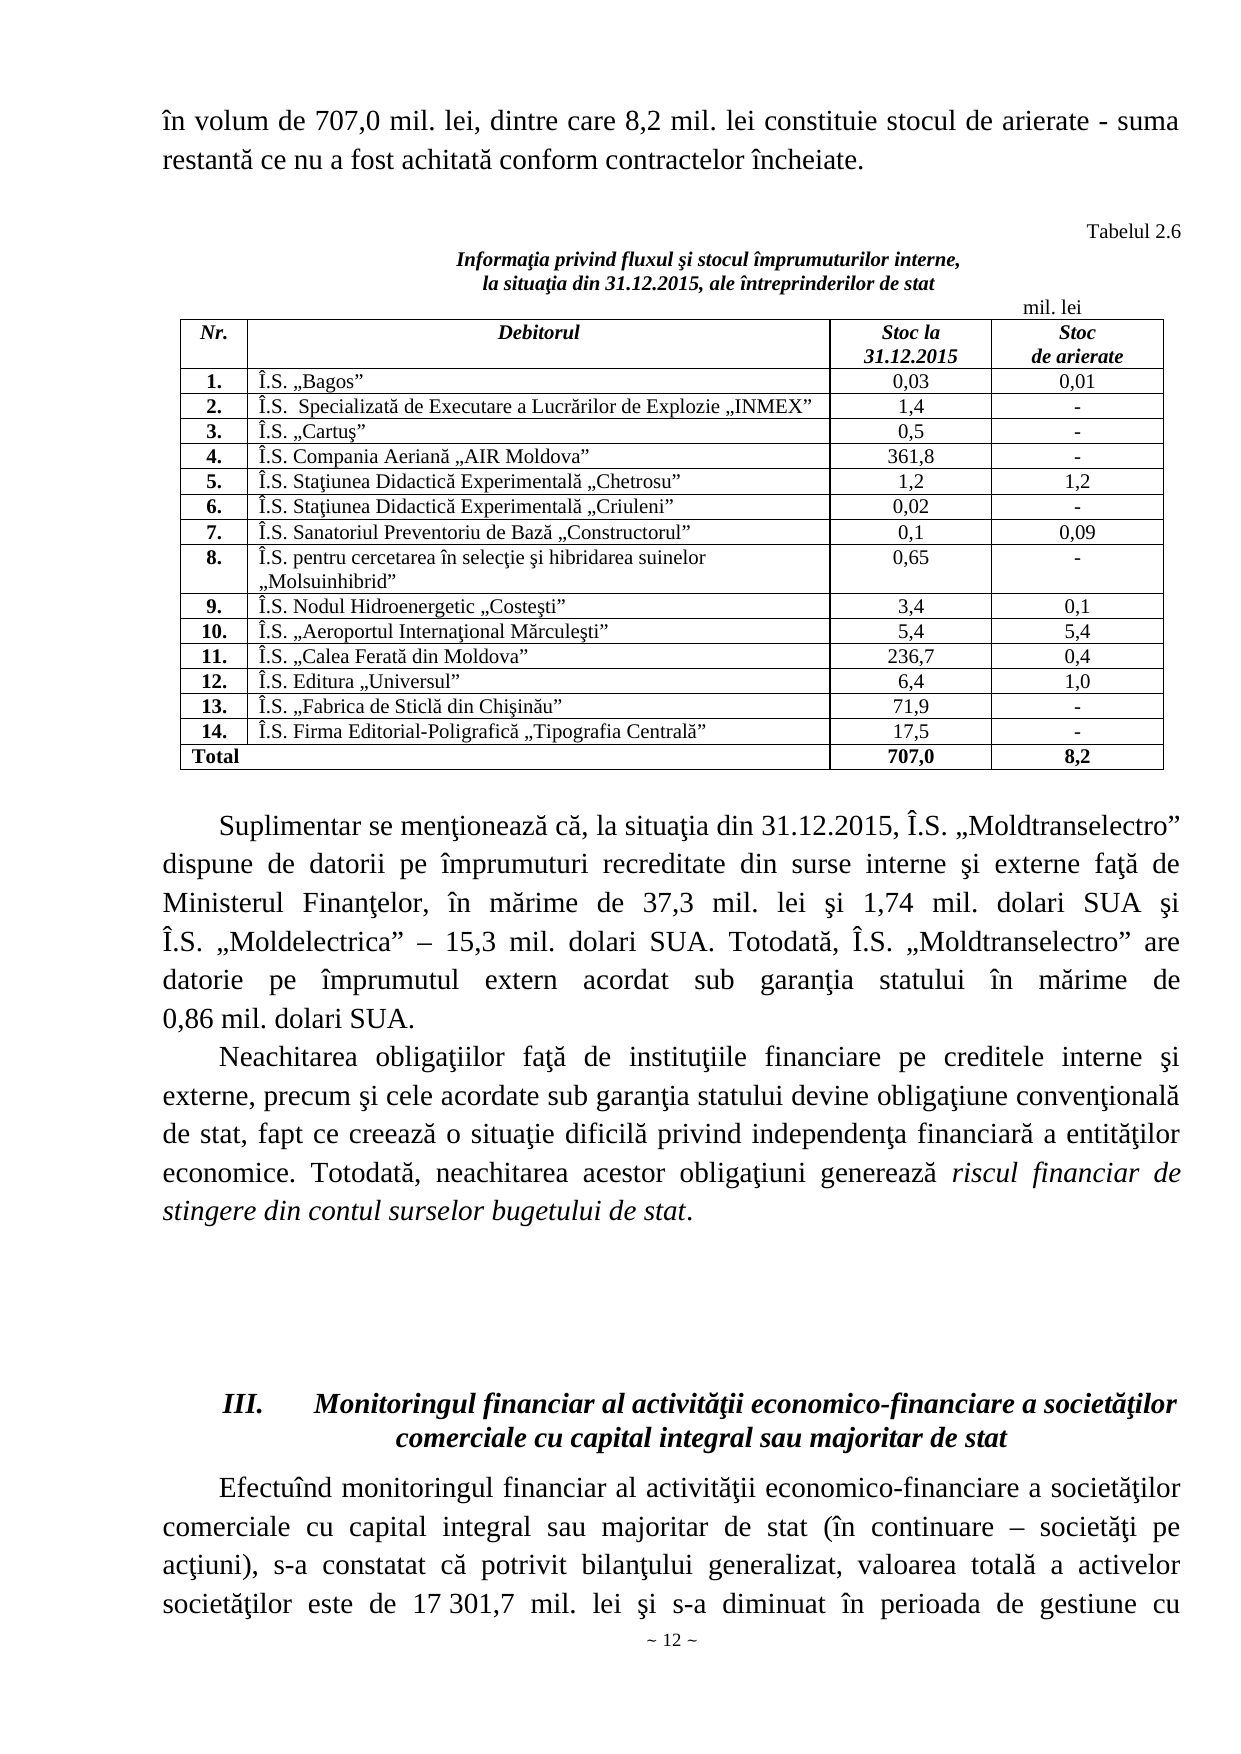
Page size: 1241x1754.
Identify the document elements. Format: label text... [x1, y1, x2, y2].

table_cell 5,4 [992, 619, 1163, 643]
table_cell 5,4 [831, 619, 991, 643]
table_header Stoc de arierate [992, 320, 1163, 368]
text Tabelul 2.6 [162, 219, 1181, 243]
table_cell - [992, 394, 1163, 418]
table_cell 6,4 [831, 669, 991, 693]
table_cell 10. [181, 619, 247, 643]
table_cell Î.S. Firma Editorial-Poligrafică „Tipografia Centrală” [248, 719, 829, 743]
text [162, 103, 1181, 175]
table_cell Î.S. pentru cercetarea în selecţie şi hibridarea suinelor „Molsuinhibrid” [248, 545, 829, 593]
table_cell Î.S. „Cartuş” [248, 419, 829, 443]
table_header Nr. [181, 320, 247, 368]
table_cell 7. [181, 520, 247, 544]
table_cell Î.S. „Bagos” [248, 369, 829, 393]
table_cell 2. [181, 394, 247, 418]
list Monitoringul financiar al activităţii economico-financiare a societăţilor comerciale cu capital integral sau majoritar de stat [219, 1386, 1181, 1453]
table_cell 8. [181, 545, 247, 593]
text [162, 1470, 1181, 1619]
text Suplimentar se menţionează că, la situaţia din 31.12.2015, Î.S. „Moldtranselectro” dispune de datorii pe împrumuturi recreditate din surse interne şi externe faţă de Ministerul Finanţelor, în mărime de 37,3 mil. lei şi 1,74 mil. dolari SUA şi Î.S. „Moldelectrica” – 15,3 mil. dolari SUA. Totodată, Î.S. „Moldtranselectro” are datorie pe împrumutul extern acordat sub garanţia statului în mărime de 0,86 mil. dolari SUA. [162, 808, 1181, 1034]
table_cell Î.S. Staţiunea Didactică Experimentală „Chetrosu” [248, 469, 829, 493]
table_cell 3. [181, 419, 247, 443]
table_cell Î.S. Editura „Universul” [248, 669, 829, 693]
text mil. lei [162, 295, 1181, 319]
table_cell 1,0 [992, 669, 1163, 693]
table_cell - [992, 719, 1163, 743]
table_cell 4. [181, 444, 247, 468]
table_cell - [992, 694, 1163, 718]
table_cell Î.S. Nodul Hidroenergetic „Costeşti” [248, 594, 829, 618]
table_cell - [992, 545, 1163, 593]
table_cell 0,09 [992, 520, 1163, 544]
table_cell 0,1 [992, 594, 1163, 618]
table_cell 1,4 [831, 394, 991, 418]
table_cell 0,65 [831, 545, 991, 593]
table_header Stoc la 31.12.2015 [831, 320, 991, 368]
text Informaţia privind fluxul şi stocul împrumuturilor interne, [162, 247, 1181, 271]
table_cell 9. [181, 594, 247, 618]
text la situaţia din 31.12.2015, ale întreprinderilor de stat [162, 271, 1181, 295]
table_cell 14. [181, 719, 247, 743]
table_cell Î.S. „Calea Ferată din Moldova” [248, 644, 829, 668]
table_cell 0,01 [992, 369, 1163, 393]
table_cell 11. [181, 644, 247, 668]
table_cell 12. [181, 669, 247, 693]
table_cell Total [181, 745, 829, 768]
table_cell Î.S. Sanatoriul Preventoriu de Bază „Constructorul” [248, 520, 829, 544]
table_cell 17,5 [831, 719, 991, 743]
table_cell - [992, 495, 1163, 518]
text Neachitarea obligaţiilor faţă de instituţiile financiare pe creditele interne şi externe, precum şi cele acordate sub garanţia statului devine obligaţiune convenţională de stat, fapt ce creează o situaţie dificilă privind independenţa financiară a entităţilor economice. Totodată, neachitarea acestor obligaţiuni generează riscul financiar de stingere din contul surselor bugetului de stat. [162, 1039, 1181, 1227]
table_cell Î.S. „Aeroportul Internaţional Mărculeşti” [248, 619, 829, 643]
table_cell 0,1 [831, 520, 991, 544]
table_cell 0,4 [992, 644, 1163, 668]
table_cell 0,03 [831, 369, 991, 393]
table_cell Î.S. Compania Aeriană „AIR Moldova” [248, 444, 829, 468]
table_cell 0,5 [831, 419, 991, 443]
table_cell - [992, 444, 1163, 468]
table_cell 8,2 [992, 745, 1163, 768]
table_cell 1,2 [831, 469, 991, 493]
table_cell 6. [181, 495, 247, 518]
table_cell Î.S. Specializată de Executare a Lucrărilor de Explozie „INMEX” [248, 394, 829, 418]
table_cell Î.S. Staţiunea Didactică Experimentală „Criuleni” [248, 495, 829, 518]
table_cell - [992, 419, 1163, 443]
table_cell Î.S. „Fabrica de Sticlă din Chişinău” [248, 694, 829, 718]
table_cell 13. [181, 694, 247, 718]
table_cell 5. [181, 469, 247, 493]
table_cell 1,2 [992, 469, 1163, 493]
table_cell 0,02 [831, 495, 991, 518]
table_cell 3,4 [831, 594, 991, 618]
table_cell 707,0 [831, 745, 991, 768]
table_cell 71,9 [831, 694, 991, 718]
table_cell 236,7 [831, 644, 991, 668]
table_header Debitorul [248, 320, 829, 368]
table_cell 1. [181, 369, 247, 393]
table_cell 361,8 [831, 444, 991, 468]
